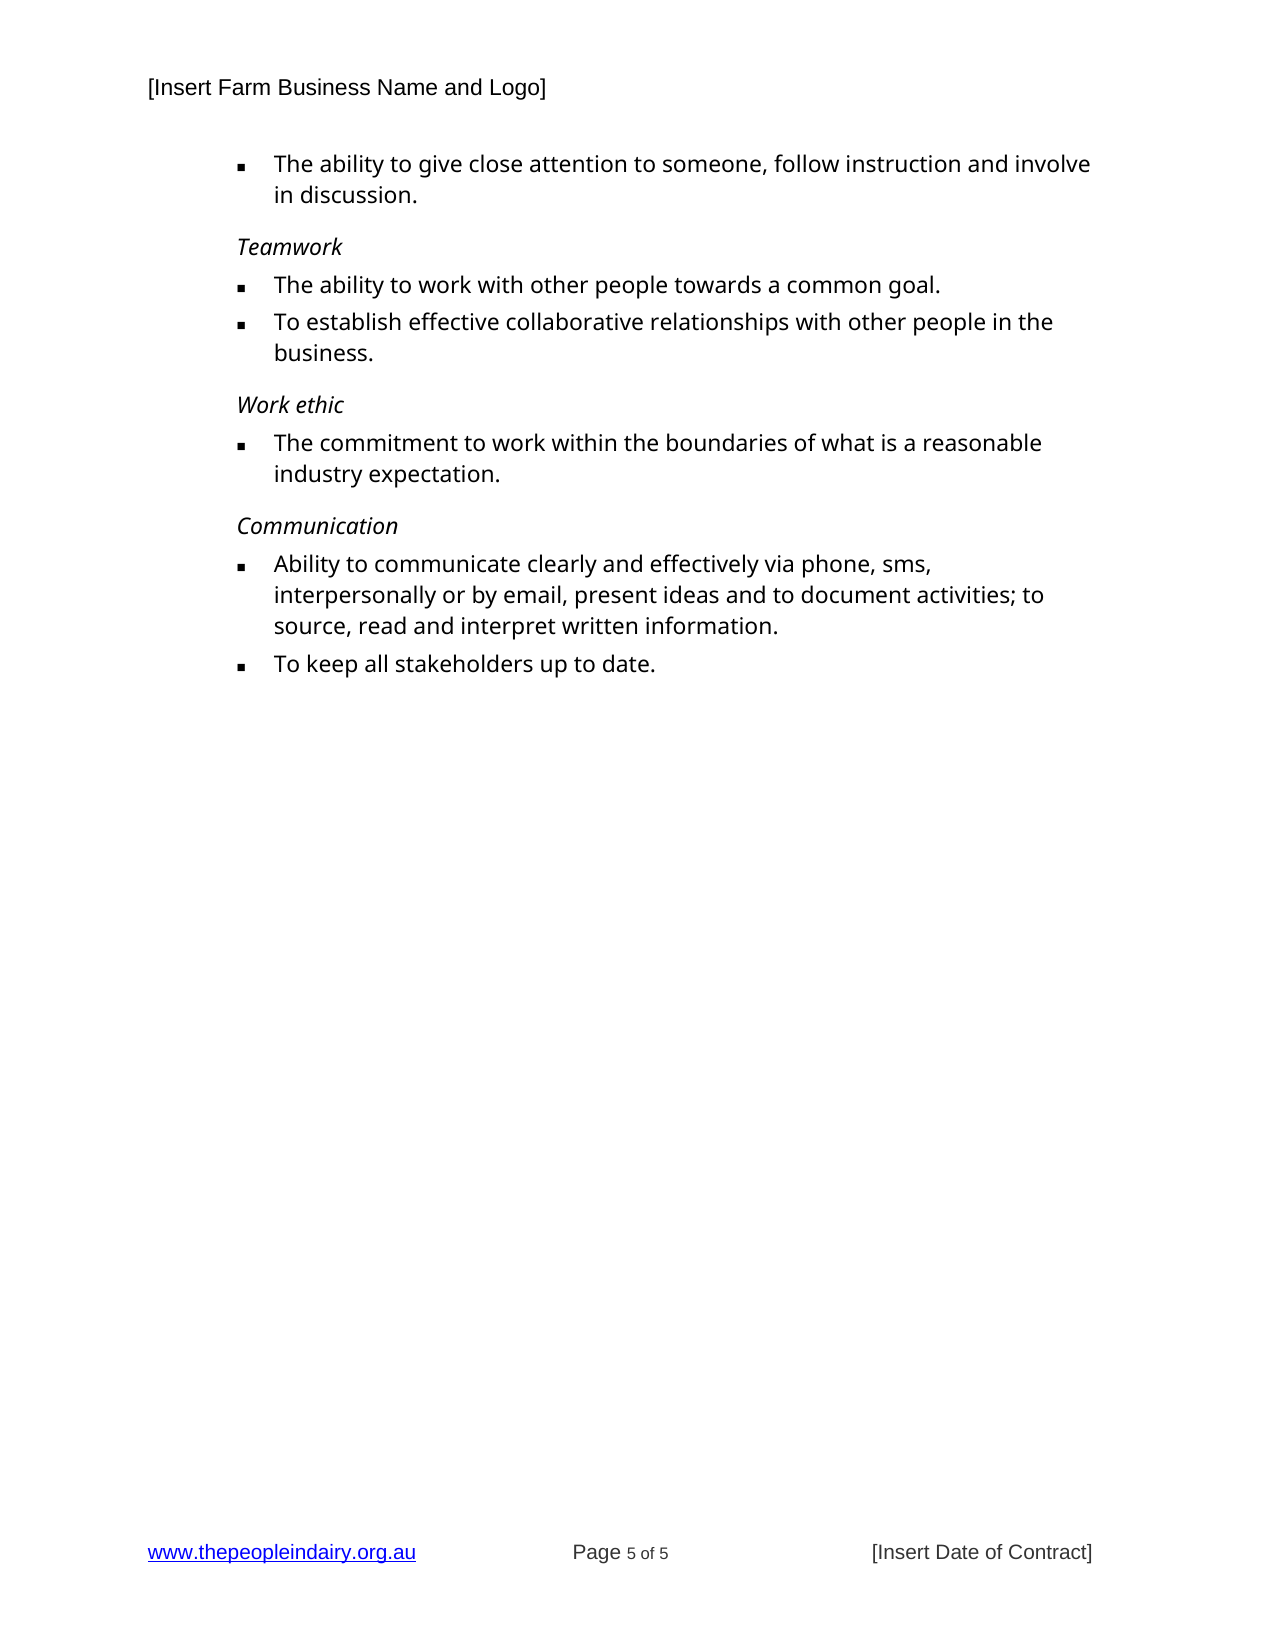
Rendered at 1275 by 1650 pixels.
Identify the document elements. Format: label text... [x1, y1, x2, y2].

list The commitment to work within the boundaries of what is a reasonable industry expectation. [236, 427, 1098, 489]
list The ability to give close attention to someone, follow instruction and involve in discussion. [236, 148, 1098, 210]
list To keep all stakeholders up to date. [236, 648, 1098, 679]
list Ability to communicate clearly and effectively via phone, sms, interpersonally or by email, present ideas and to document activities; to source, read and interpret written information. [236, 548, 1098, 641]
subtitle Communication [236, 510, 1098, 541]
list To establish effective collaborative relationships with other people in the business. [236, 306, 1098, 368]
subtitle Work ethic [236, 389, 1098, 421]
subtitle Teamwork [236, 231, 1098, 262]
list The ability to work with other people towards a common goal. [236, 268, 1098, 300]
